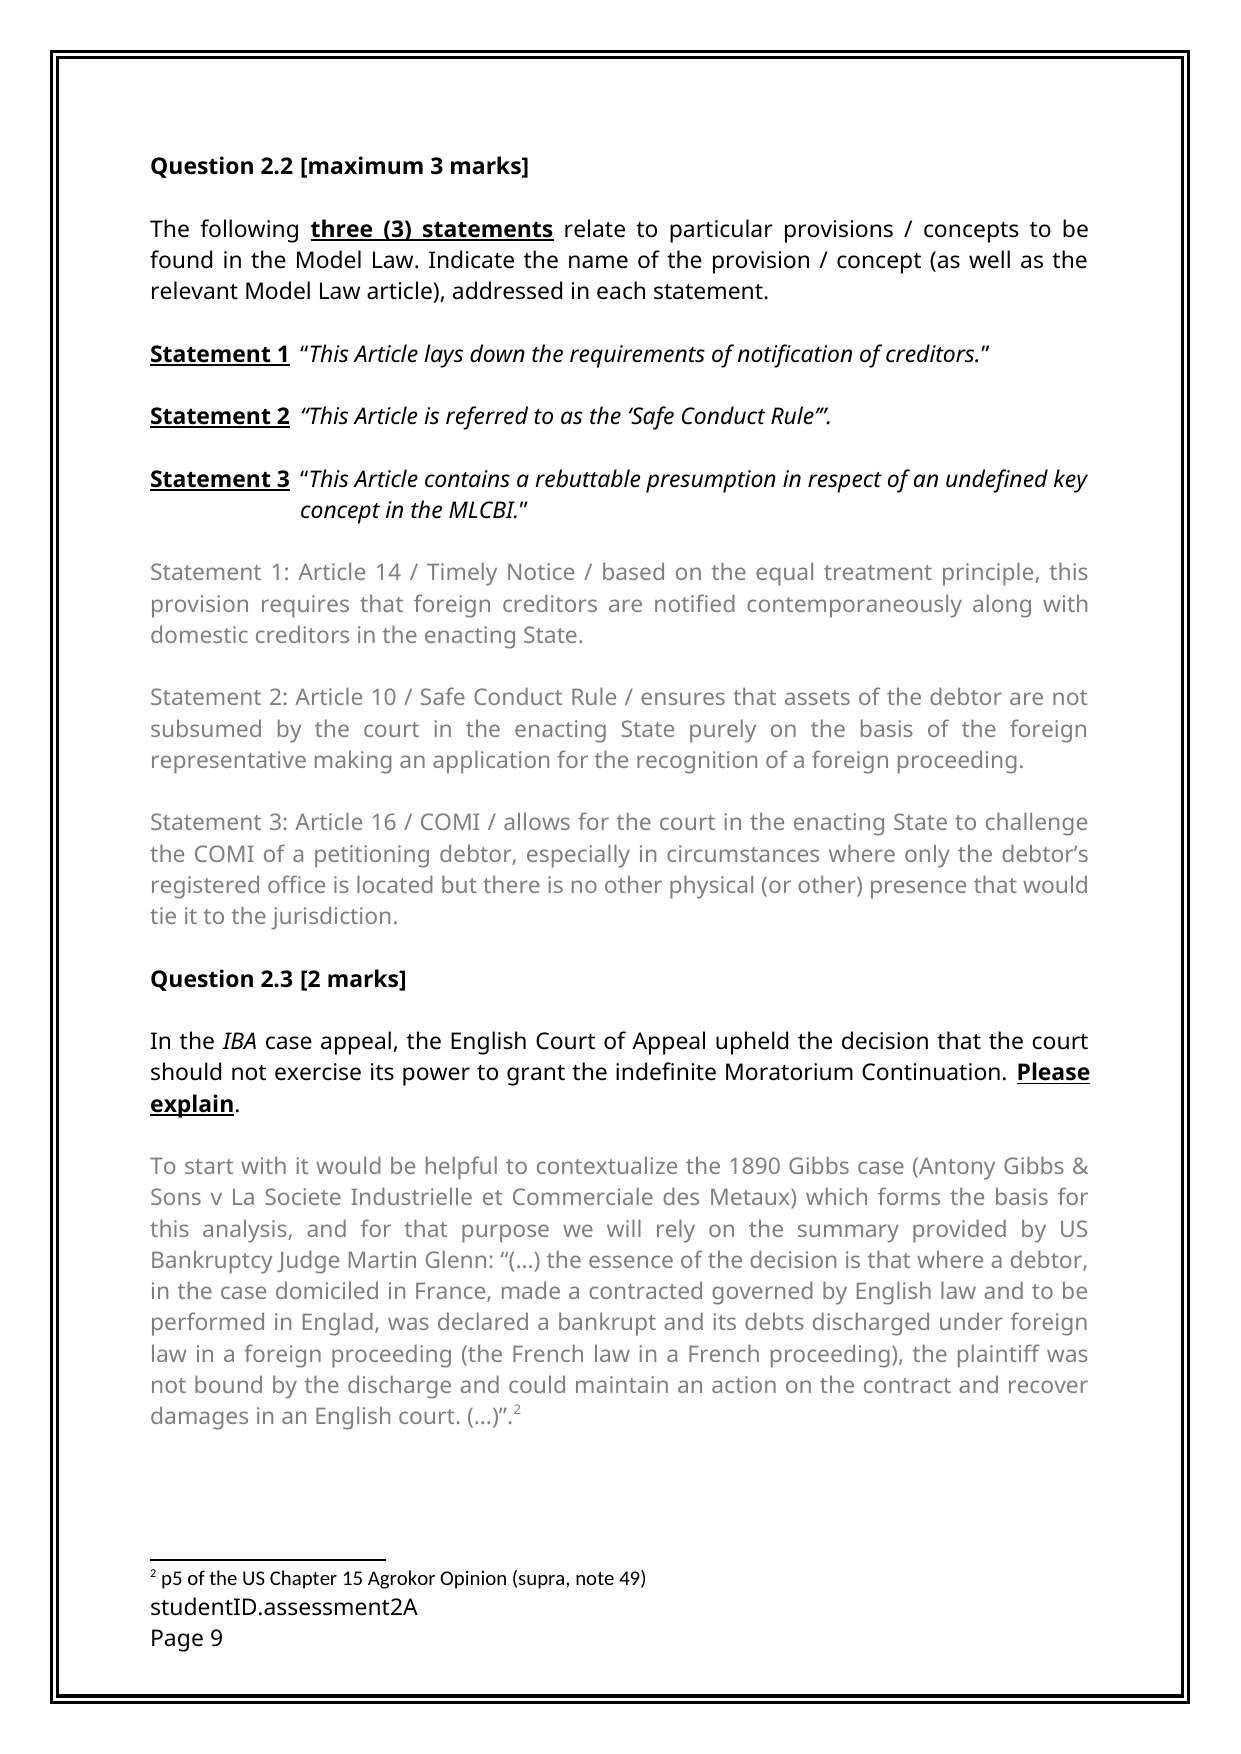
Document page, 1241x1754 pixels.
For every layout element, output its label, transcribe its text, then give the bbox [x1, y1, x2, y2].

text Statement 1 “This Article lays down the requirements of notification of creditors.” [150, 337, 1090, 369]
text Statement 3: Article 16 / COMI / allows for the court in the enacting State to challenge the COMI of a petitioning debtor, especially in circumstances where only the debtor’s registered office is located but there is no other physical (or other) presence that would tie it to the jurisdiction. [150, 806, 1090, 931]
text Statement 1: Article 14 / Timely Notice / based on the equal treatment principle, this provision requires that foreign creditors are notified contemporaneously along with domestic creditors in the enacting State. [150, 556, 1090, 650]
text Statement 2 “This Article is referred to as the ‘Safe Conduct Rule’”. [150, 400, 1090, 431]
text Question 2.3 [2 marks] [150, 962, 1090, 994]
text To start with it would be helpful to contextualize the 1890 Gibbs case (Antony Gibbs & Sons v La Societe Industrielle et Commerciale des Metaux) which forms the basis for this analysis, and for that purpose we will rely on the summary provided by US Bankruptcy Judge Martin Glenn: “(…) the essence of the decision is that where a debtor, in the case domiciled in France, made a contracted governed by English law and to be performed in Englad, was declared a bankrupt and its debts discharged under foreign law in a foreign proceeding (the French law in a French proceeding), the plaintiff was not bound by the discharge and could maintain an action on the contract and recover damages in an English court. (…)”. [150, 1150, 1090, 1431]
text Statement 3 “This Article contains a rebuttable presumption in respect of an undefined key concept in the MLCBI.” [150, 462, 1090, 525]
text Statement 2: Article 10 / Safe Conduct Rule / ensures that assets of the debtor are not subsumed by the court in the enacting State purely on the basis of the foreign representative making an application for the recognition of a foreign proceeding. [150, 681, 1090, 775]
text The following three (3) statements relate to particular provisions / concepts to be found in the Model Law. Indicate the name of the provision / concept (as well as the relevant Model Law article), addressed in each statement. [150, 212, 1090, 306]
text In the IBA case appeal, the English Court of Appeal upheld the decision that the court should not exercise its power to grant the indefinite Moratorium Continuation. Please explain. [150, 1025, 1090, 1119]
text Question 2.2 [maximum 3 marks] [150, 150, 1090, 181]
